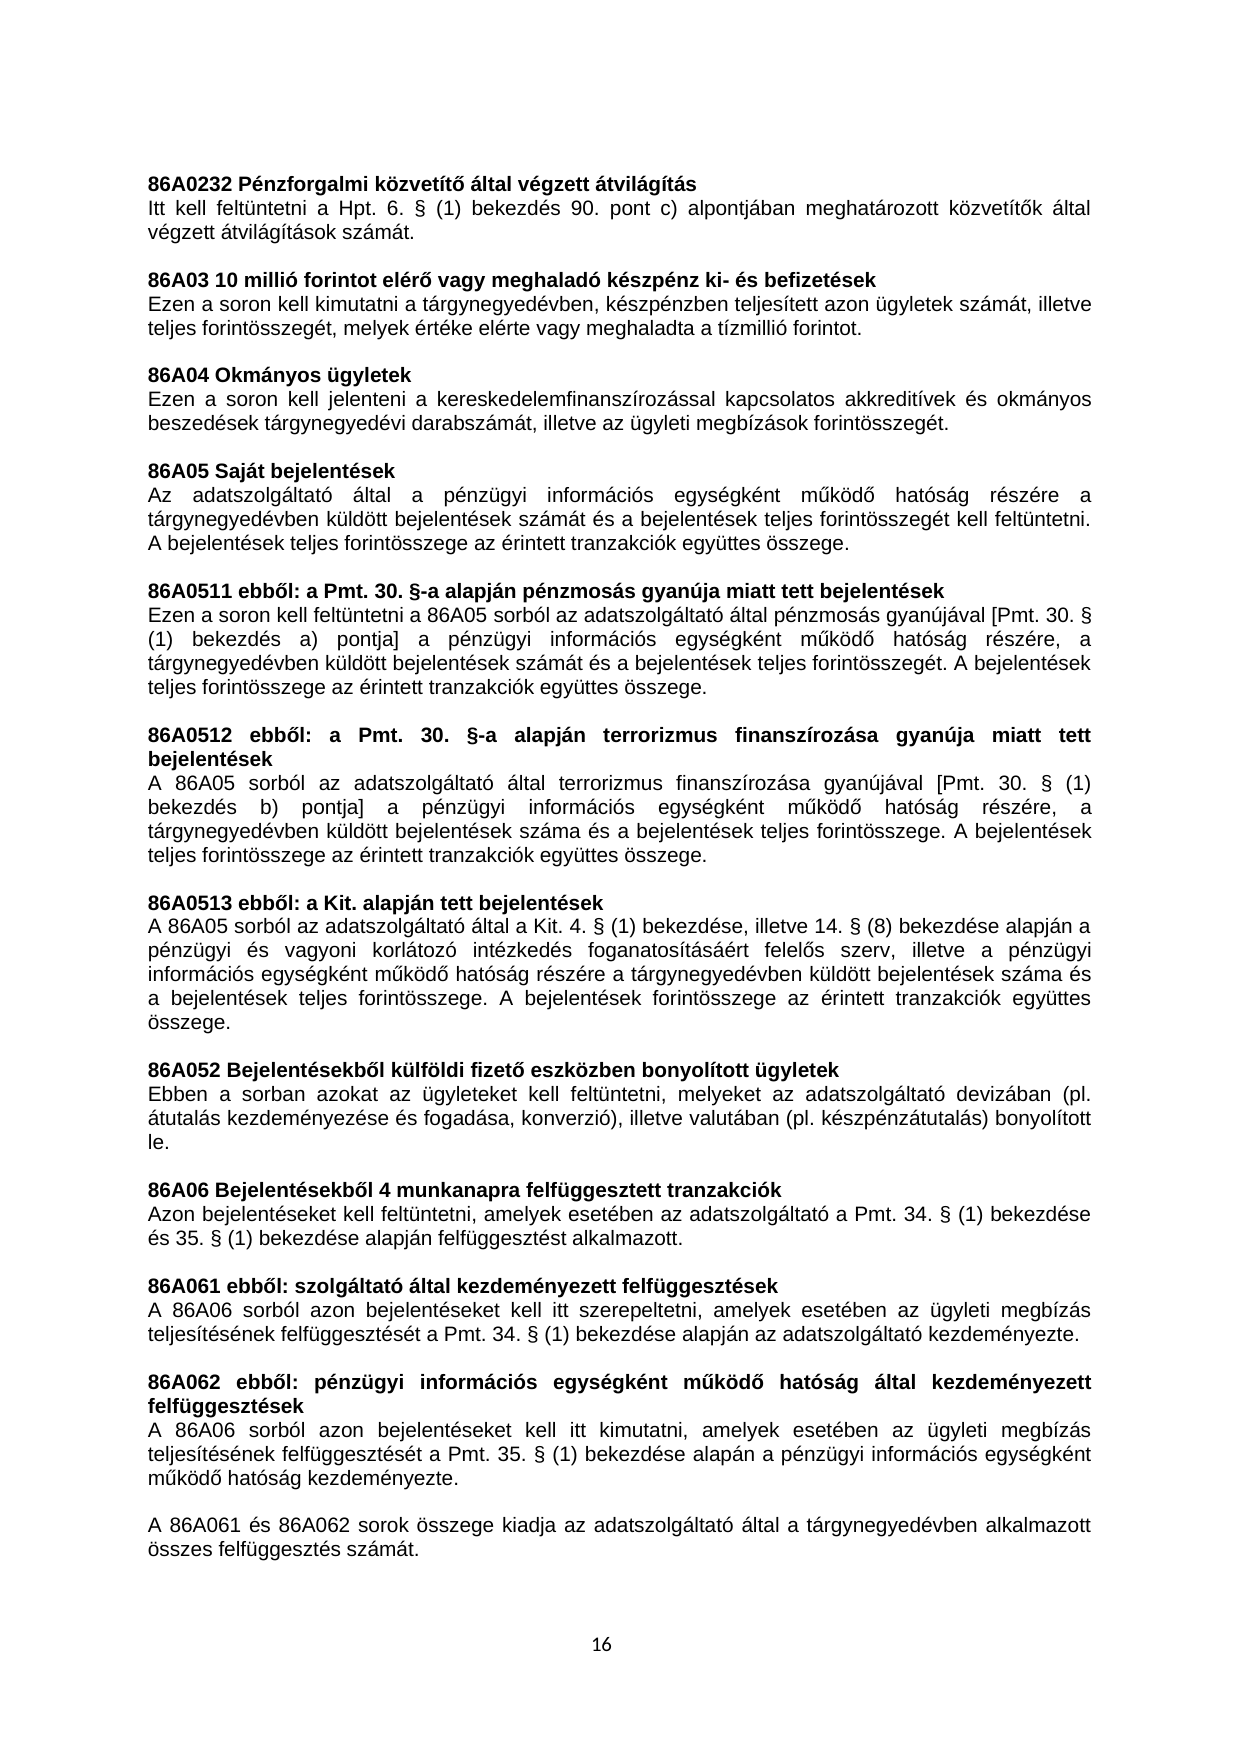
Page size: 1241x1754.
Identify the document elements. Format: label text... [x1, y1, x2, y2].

text 86A05 Saját bejelentések [148, 459, 1093, 483]
text Ezen a soron kell kimutatni a tárgynegyedévben, készpénzben teljesített azon ügyletek számát, illetve teljes forintösszegét, melyek értéke elérte vagy meghaladta a tízmillió forintot. [148, 291, 1093, 339]
text 86A0232 Pénzforgalmi közvetítő által végzett átvilágítás [148, 172, 1093, 196]
text 86A061 ebből: szolgáltató által kezdeményezett felfüggesztések [148, 1274, 1093, 1298]
text A 86A05 sorból az adatszolgáltató által a Kit. 4. § (1) bekezdése, illetve 14. § (8) bekezdése alapján a pénzügyi és vagyoni korlátozó intézkedés foganatosításáért felelős szerv, illetve a pénzügyi információs egységként működő hatóság részére a tárgynegyedévben küldött bejelentések száma és a bejelentések teljes forintösszege. A bejelentések forintösszege az érintett tranzakciók együttes összege. [148, 914, 1093, 1034]
text Ezen a soron kell jelenteni a kereskedelemfinanszírozással kapcsolatos akkreditívek és okmányos beszedések tárgynegyedévi darabszámát, illetve az ügyleti megbízások forintösszegét. [148, 387, 1093, 435]
text A 86A06 sorból azon bejelentéseket kell itt kimutatni, amelyek esetében az ügyleti megbízás teljesítésének felfüggesztését a Pmt. 35. § (1) bekezdése alapán a pénzügyi információs egységként működő hatóság kezdeményezte. [148, 1417, 1093, 1489]
text 86A06 Bejelentésekből 4 munkanapra felfüggesztett tranzakciók [148, 1178, 1093, 1202]
text 86A0512 ebből: a Pmt. 30. §-a alapján terrorizmus finanszírozása gyanúja miatt tett bejelentések [148, 723, 1093, 771]
text 86A062 ebből: pénzügyi információs egységként működő hatóság által kezdeményezett felfüggesztések [148, 1369, 1093, 1417]
text A 86A061 és 86A062 sorok összege kiadja az adatszolgáltató által a tárgynegyedévben alkalmazott összes felfüggesztés számát. [148, 1513, 1093, 1561]
text 86A04 Okmányos ügyletek [148, 363, 1093, 387]
text A 86A06 sorból azon bejelentéseket kell itt szerepeltetni, amelyek esetében az ügyleti megbízás teljesítésének felfüggesztését a Pmt. 34. § (1) bekezdése alapján az adatszolgáltató kezdeményezte. [148, 1298, 1093, 1346]
text Itt kell feltüntetni a Hpt. 6. § (1) bekezdés 90. pont c) alpontjában meghatározott közvetítők által végzett átvilágítások számát. [148, 196, 1093, 243]
text A 86A05 sorból az adatszolgáltató által terrorizmus finanszírozása gyanújával [Pmt. 30. § (1) bekezdés b) pontja] a pénzügyi információs egységként működő hatóság részére, a tárgynegyedévben küldött bejelentések száma és a bejelentések teljes forintösszege. A bejelentések teljes forintösszege az érintett tranzakciók együttes összege. [148, 771, 1093, 866]
text 86A0513 ebből: a Kit. alapján tett bejelentések [148, 890, 1093, 914]
text Ezen a soron kell feltüntetni a 86A05 sorból az adatszolgáltató által pénzmosás gyanújával [Pmt. 30. § (1) bekezdés a) pontja] a pénzügyi információs egységként működő hatóság részére, a tárgynegyedévben küldött bejelentések számát és a bejelentések teljes forintösszegét. A bejelentések teljes forintösszege az érintett tranzakciók együttes összege. [148, 603, 1093, 699]
text Azon bejelentéseket kell feltüntetni, amelyek esetében az adatszolgáltató a Pmt. 34. § (1) bekezdése és 35. § (1) bekezdése alapján felfüggesztést alkalmazott. [148, 1202, 1093, 1250]
text Ebben a sorban azokat az ügyleteket kell feltüntetni, melyeket az adatszolgáltató devizában (pl. átutalás kezdeményezése és fogadása, konverzió), illetve valutában (pl. készpénzátutalás) bonyolított le. [148, 1082, 1093, 1154]
text Az adatszolgáltató által a pénzügyi információs egységként működő hatóság részére a tárgynegyedévben küldött bejelentések számát és a bejelentések teljes forintösszegét kell feltüntetni. A bejelentések teljes forintösszege az érintett tranzakciók együttes összege. [148, 483, 1093, 555]
text 86A052 Bejelentésekből külföldi fizető eszközben bonyolított ügyletek [148, 1058, 1093, 1082]
text 86A0511 ebből: a Pmt. 30. §-a alapján pénzmosás gyanúja miatt tett bejelentések [148, 579, 1093, 603]
text 86A03 10 millió forintot elérő vagy meghaladó készpénz ki- és befizetések [148, 267, 1093, 291]
